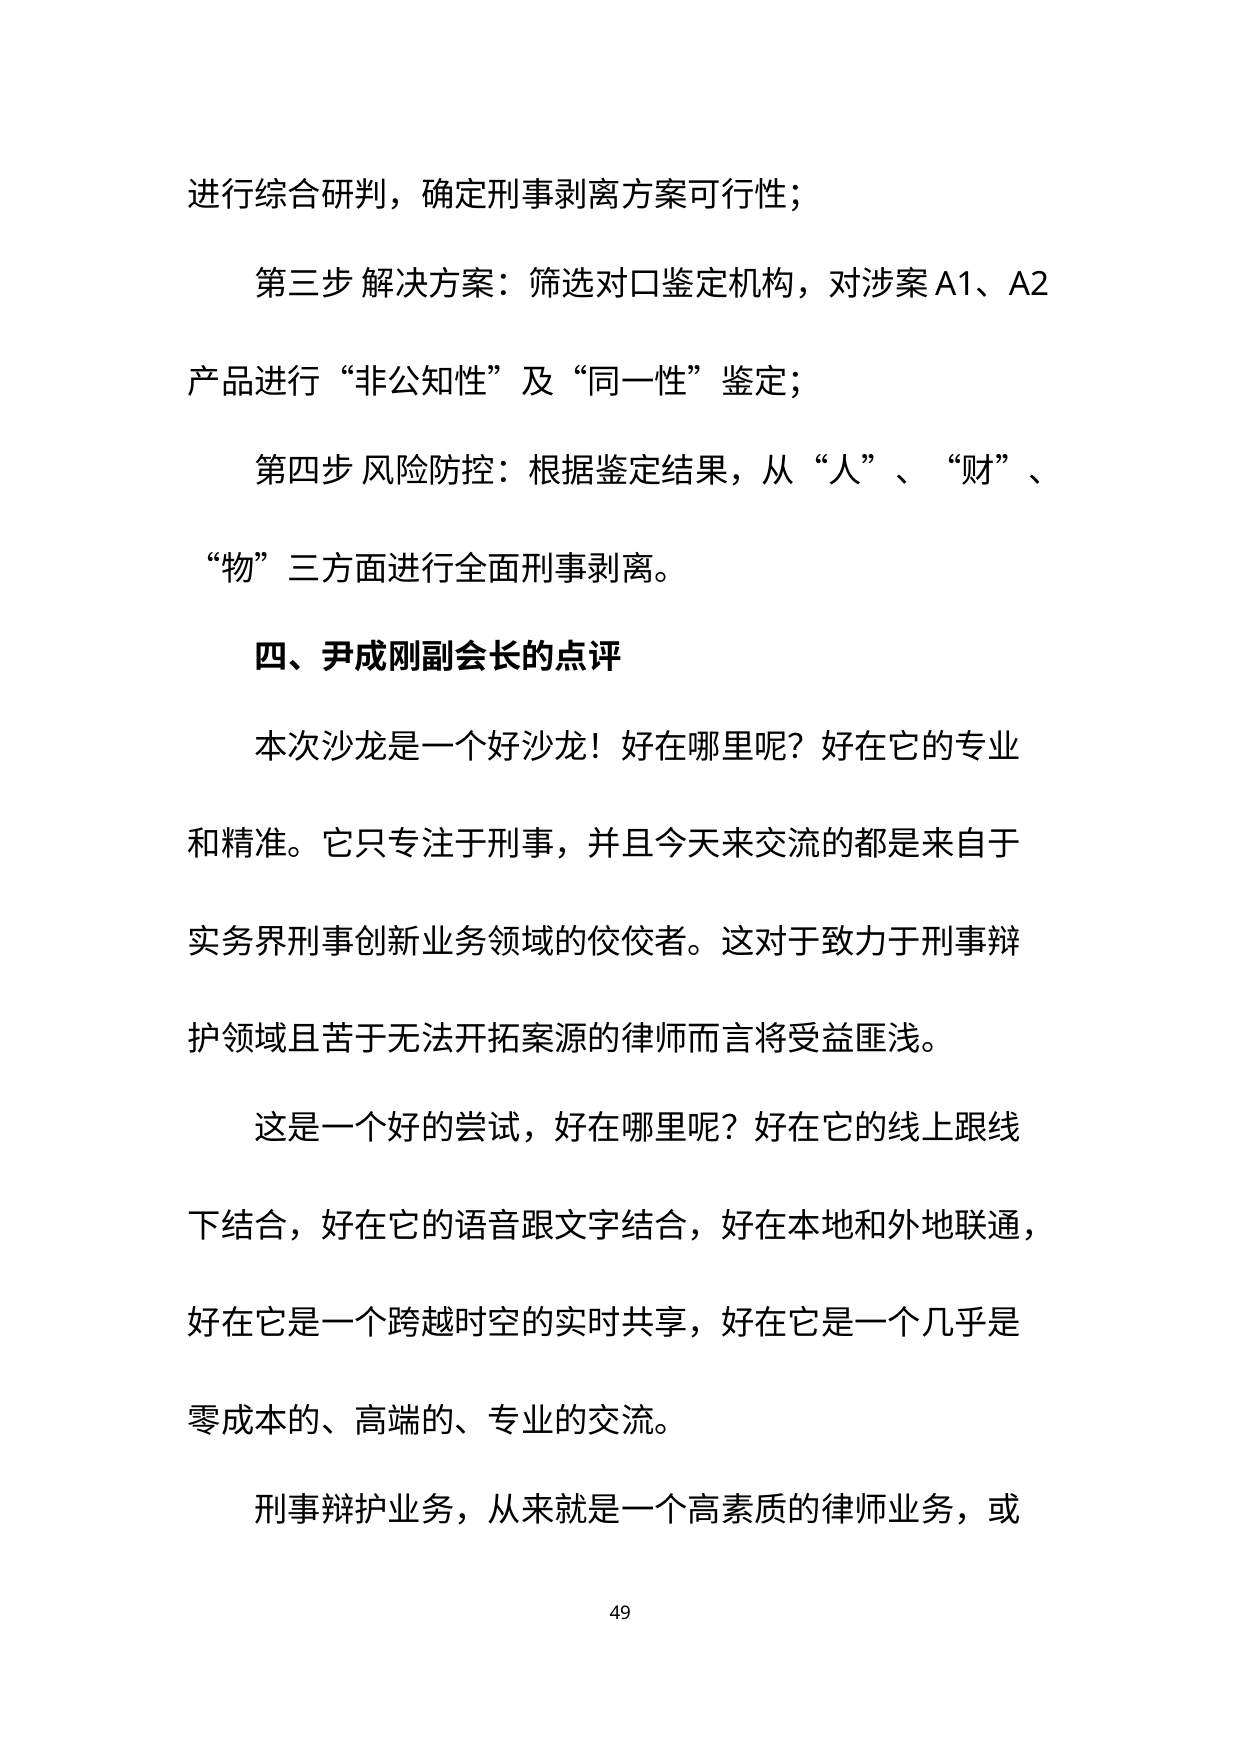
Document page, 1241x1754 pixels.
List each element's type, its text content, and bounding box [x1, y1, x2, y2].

text 本次沙龙是一个好沙龙！好在哪里呢？好在它的专业和精准。它只专注于刑事，并且今天来交流的都是来自于实务界刑事创新业务领域的佼佼者。这对于致力于刑事辩护领域且苦于无法开拓案源的律师而言将受益匪浅。 [187, 711, 1053, 1068]
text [187, 1474, 1053, 1539]
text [187, 160, 1053, 225]
text 这是一个好的尝试，好在哪里呢？好在它的线上跟线下结合，好在它的语音跟文字结合，好在本地和外地联通，好在它是一个跨越时空的实时共享，好在它是一个几乎是零成本的、高端的、专业的交流。 [187, 1093, 1053, 1450]
text 第三步 解决方案：筛选对口鉴定机构，对涉案A1、A2产品进行“非公知性”及“同一性”鉴定； [187, 249, 1053, 411]
text 四、尹成刚副会长的点评 [187, 622, 1053, 687]
text 第四步 风险防控：根据鉴定结果，从“人”、“财”、“物”三方面进行全面刑事剥离。 [187, 435, 1053, 598]
